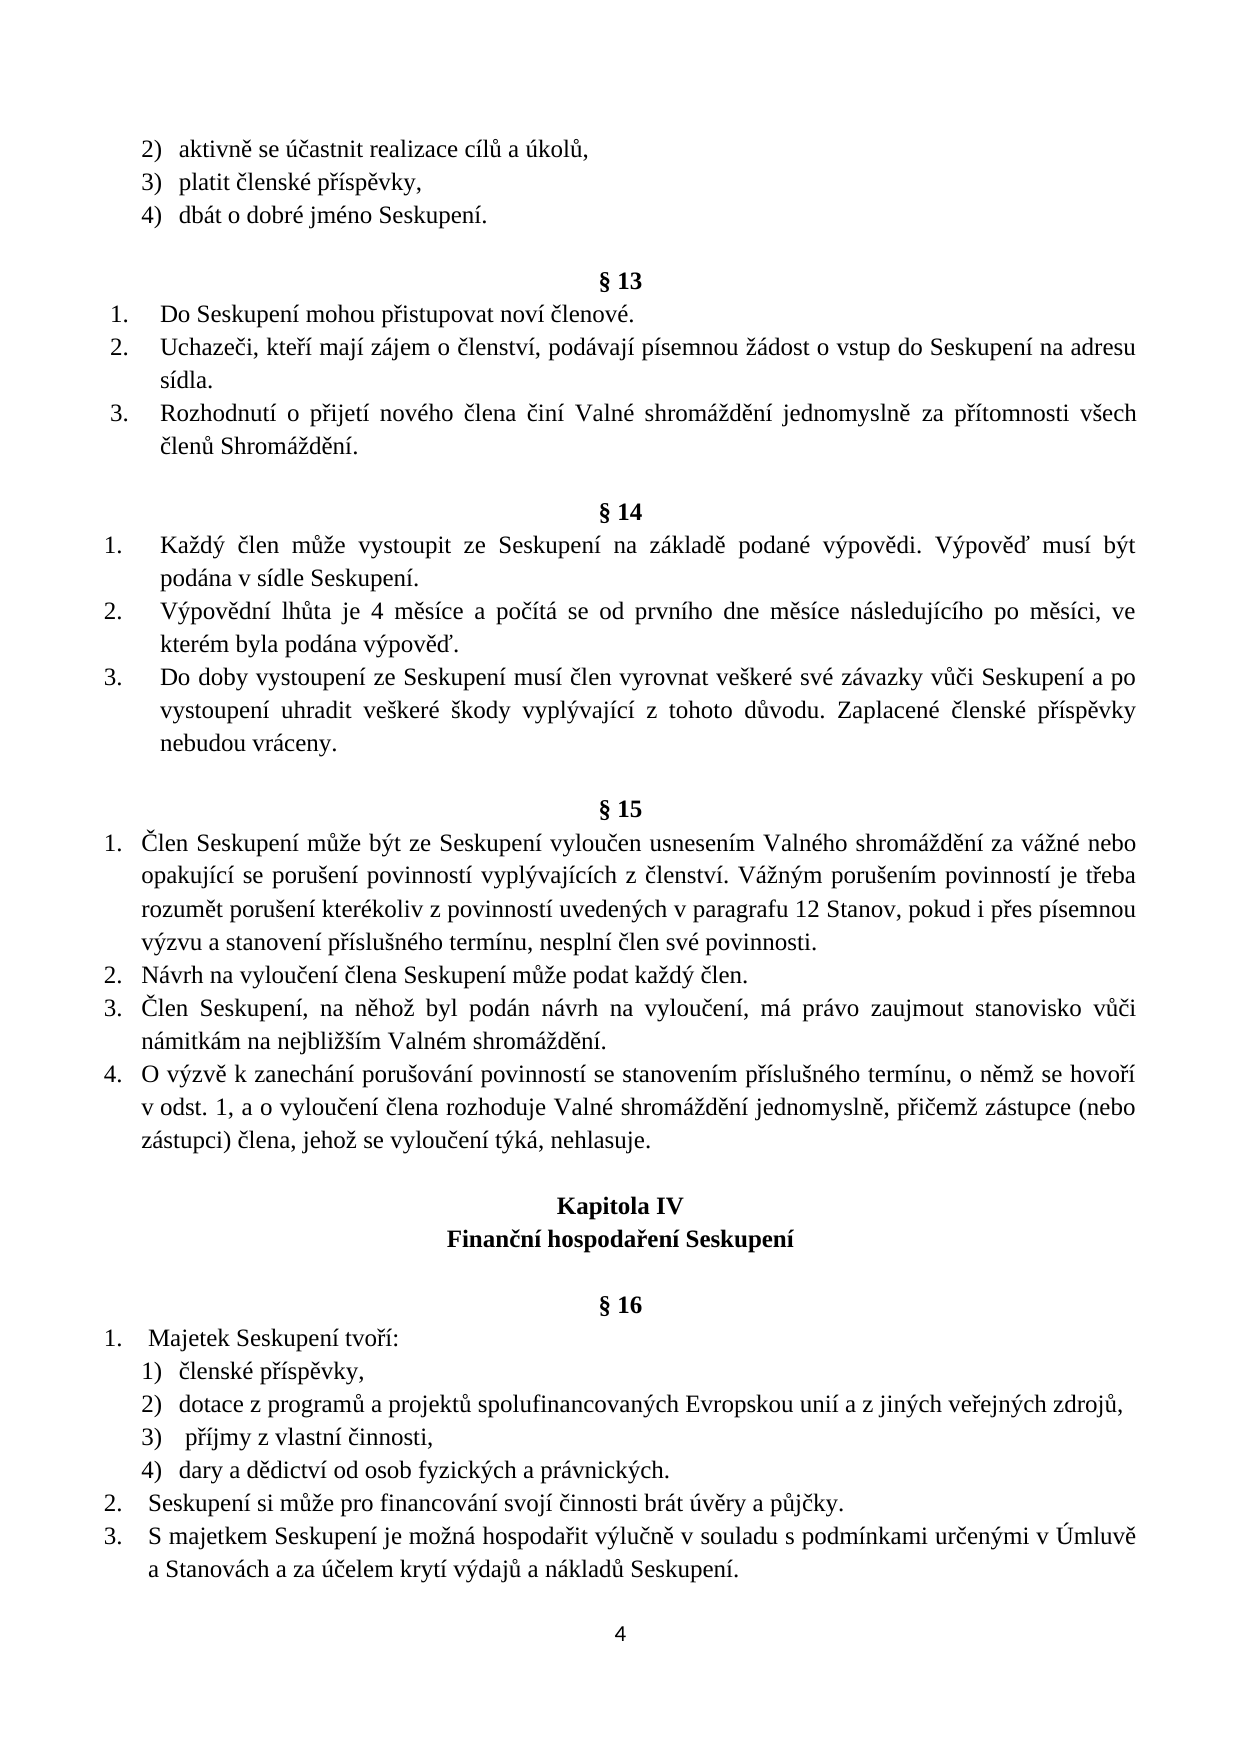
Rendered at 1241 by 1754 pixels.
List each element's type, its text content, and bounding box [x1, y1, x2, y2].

list Seskupení si může pro financování svojí činnosti brát úvěry a půjčky. [103, 1488, 1137, 1517]
list O výzvě k zanechání porušování povinností se stanovením příslušného termínu, o němž se hovoří v odst. 1, a o vyloučení člena rozhoduje Valné shromáždění jednomyslně, přičemž zástupce (nebo zástupci) člena, jehož se vyloučení týká, nehlasuje. [103, 1059, 1137, 1153]
list dbát o dobré jméno Seskupení. [141, 200, 1137, 229]
list Člen Seskupení může být ze Seskupení vyloučen usnesením Valného shromáždění za vážné nebo opakující se porušení povinností vyplývajících z členství. Vážným porušením povinností je třeba rozumět porušení kterékoliv z povinností uvedených v paragrafu 12 Stanov, pokud i přes písemnou výzvu a stanovení příslušného termínu, nesplní člen své povinnosti. [103, 828, 1137, 955]
list Uchazeči, kteří mají zájem o členství, podávají písemnou žádost o vstup do Seskupení na adresu sídla. [110, 332, 1137, 394]
list Do Seskupení mohou přistupovat noví členové. [110, 299, 1137, 328]
list Rozhodnutí o přijetí nového člena činí Valné shromáždění jednomyslně za přítomnosti všech členů Shromáždění. [110, 398, 1137, 460]
list příjmy z vlastní činnosti, [141, 1422, 1137, 1451]
list S majetkem Seskupení je možná hospodařit výlučně v souladu s podmínkami určenými v Úmluvě a Stanovách a za účelem krytí výdajů a nákladů Seskupení. [103, 1521, 1137, 1583]
text Finanční hospodaření Seskupení [103, 1224, 1137, 1253]
list Majetek Seskupení tvoří: [103, 1323, 1137, 1352]
text Kapitola IV [103, 1191, 1137, 1219]
text § 13 [103, 266, 1137, 295]
list Člen Seskupení, na něhož byl podán návrh na vyloučení, má právo zaujmout stanovisko vůči námitkám na nejbližším Valném shromáždění. [103, 993, 1137, 1054]
list Výpovědní lhůta je 4 měsíce a počítá se od prvního dne měsíce následujícího po měsíci, ve kterém byla podána výpověď. [103, 596, 1137, 658]
list Návrh na vyloučení člena Seskupení může podat každý člen. [103, 960, 1137, 988]
list aktivně se účastnit realizace cílů a úkolů, [141, 134, 1137, 163]
list dary a dědictví od osob fyzických a právnických. [141, 1455, 1137, 1484]
list Každý člen může vystoupit ze Seskupení na základě podané výpovědi. Výpověď musí být podána v sídle Seskupení. [103, 530, 1137, 592]
list Do doby vystoupení ze Seskupení musí člen vyrovnat veškeré své závazky vůči Seskupení a po vystoupení uhradit veškeré škody vyplývající z tohoto důvodu. Zaplacené členské příspěvky nebudou vráceny. [103, 662, 1137, 757]
list platit členské příspěvky, [141, 167, 1137, 196]
text § 14 [103, 497, 1137, 526]
list členské příspěvky, [141, 1356, 1137, 1385]
list dotace z programů a projektů spolufinancovaných Evropskou unií a z jiných veřejných zdrojů, [141, 1389, 1137, 1418]
text § 15 [103, 794, 1137, 823]
text § 16 [103, 1290, 1137, 1319]
